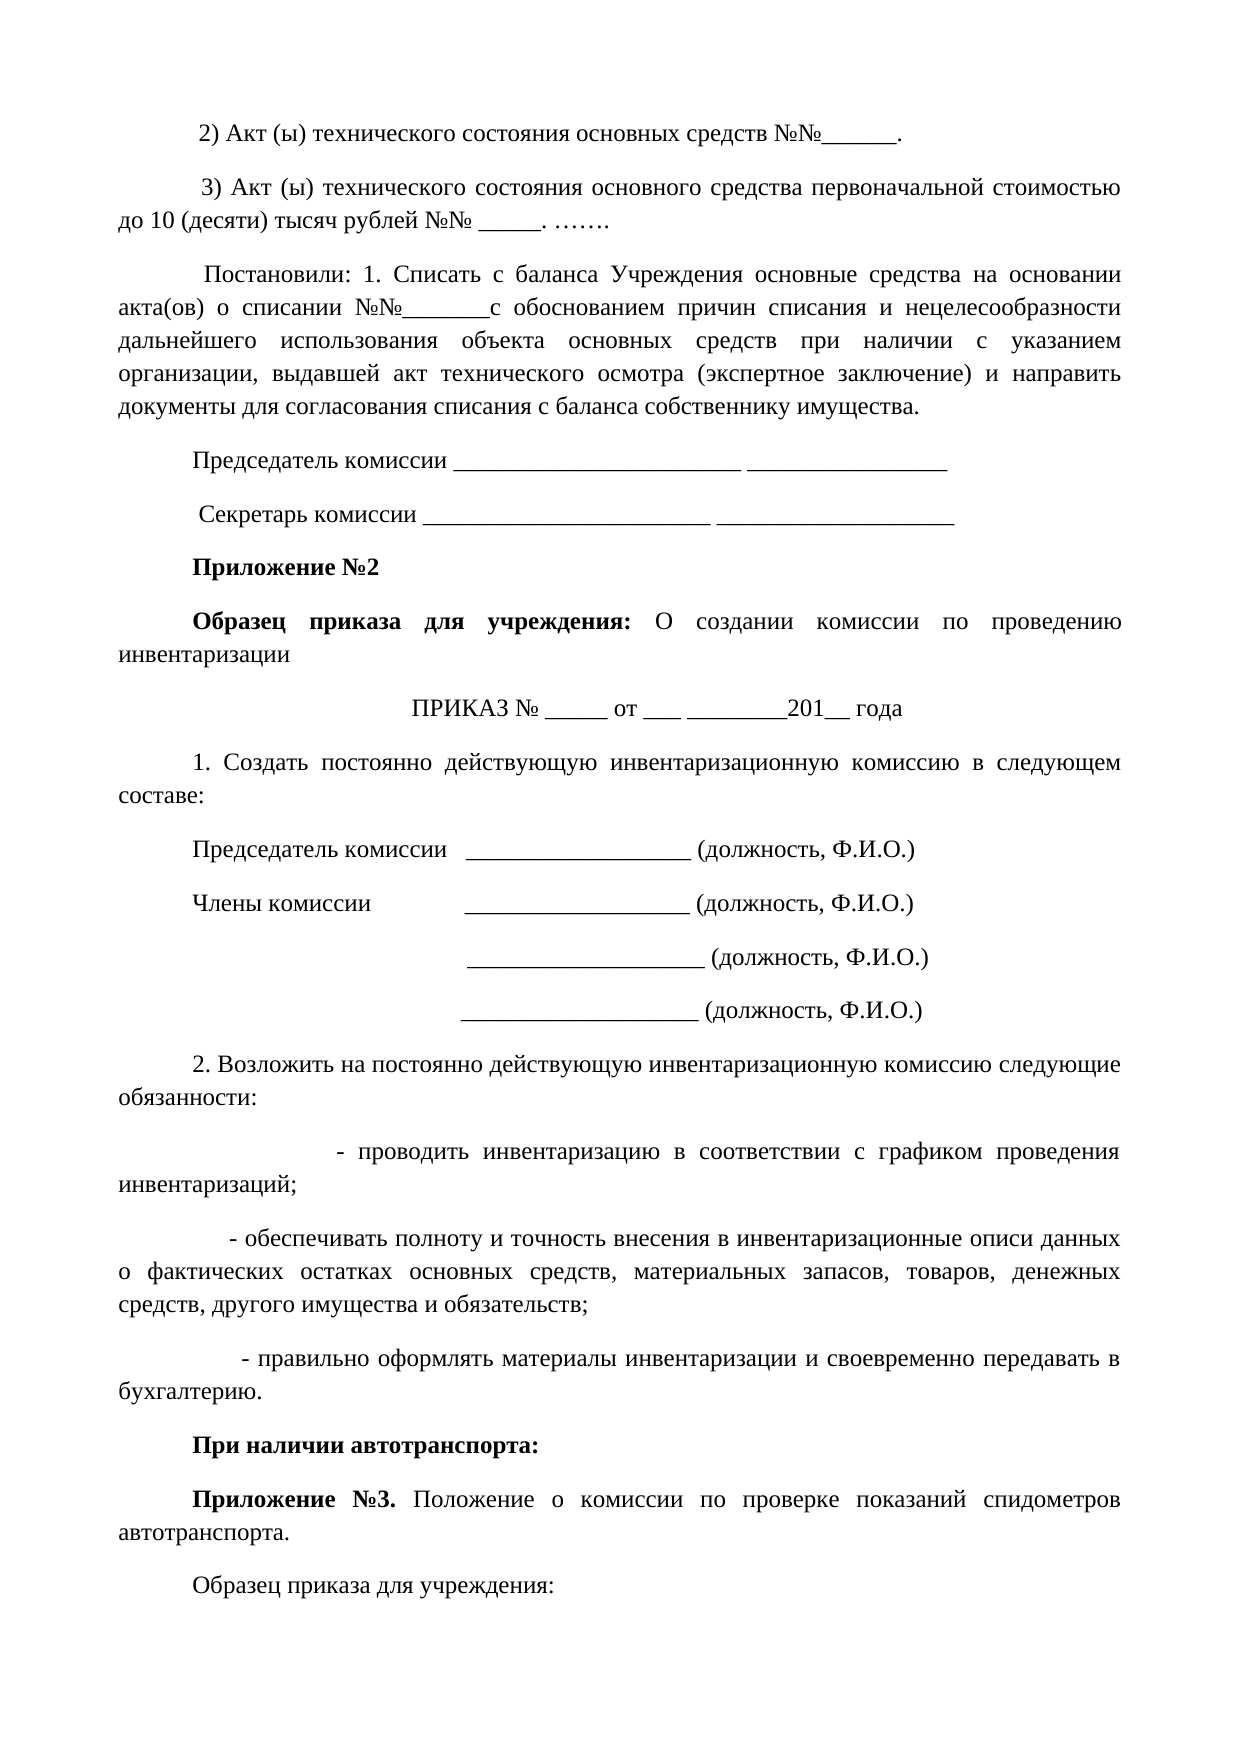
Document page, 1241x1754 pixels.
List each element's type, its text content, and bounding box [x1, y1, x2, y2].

text 3) Акт (ы) технического состояния основного средства первоначальной стоимостью до 10 (десяти) тысяч рублей №№ _____. ……. [118, 172, 1122, 234]
text Образец приказа для учреждения: [118, 1571, 1122, 1599]
text Образец приказа для учреждения: О создании комиссии по проведению инвентаризации [118, 606, 1122, 668]
text 1. Создать постоянно действующую инвентаризационную комиссию в следующем составе: [118, 747, 1122, 809]
text - обеспечивать полноту и точность внесения в инвентаризационные описи данных о фактических остатках основных средств, материальных запасов, товаров, денежных средств, другого имущества и обязательств; [118, 1223, 1122, 1318]
text Председатель комиссии _______________________ ________________ [118, 445, 1122, 473]
text Члены комиссии __________________ (должность, Ф.И.О.) [118, 888, 1122, 917]
text - проводить инвентаризацию в соответствии с графиком проведения инвентаризаций; [118, 1136, 1122, 1198]
text ПРИКАЗ № _____ от ___ ________201__ года [118, 693, 1122, 722]
text Секретарь комиссии _______________________ ___________________ [118, 499, 1122, 527]
text Постановили: 1. Списать с баланса Учреждения основные средства на основании акта(ов) о списании №№_______с обоснованием причин списания и нецелесообразности дальнейшего использования объекта основных средств при наличии с указанием организации, выдавшей акт технического осмотра (экспертное заключение) и направить документы для согласования списания с баланса собственнику имущества. [118, 259, 1122, 420]
text - правильно оформлять материалы инвентаризации и своевременно передавать в бухгалтерию. [118, 1343, 1122, 1405]
text Приложение №2 [118, 552, 1122, 581]
text Председатель комиссии __________________ (должность, Ф.И.О.) [118, 834, 1122, 863]
text При наличии автотранспорта: [118, 1430, 1122, 1459]
text ___________________ (должность, Ф.И.О.) [118, 942, 1122, 970]
text 2) Акт (ы) технического состояния основных средств №№______. [118, 118, 1122, 147]
text 2. Возложить на постоянно действующую инвентаризационную комиссию следующие обязанности: [118, 1049, 1122, 1111]
text Приложение №3. Положение о комиссии по проверке показаний спидометров автотранспорта. [118, 1484, 1122, 1546]
text ___________________ (должность, Ф.И.О.) [118, 996, 1122, 1024]
